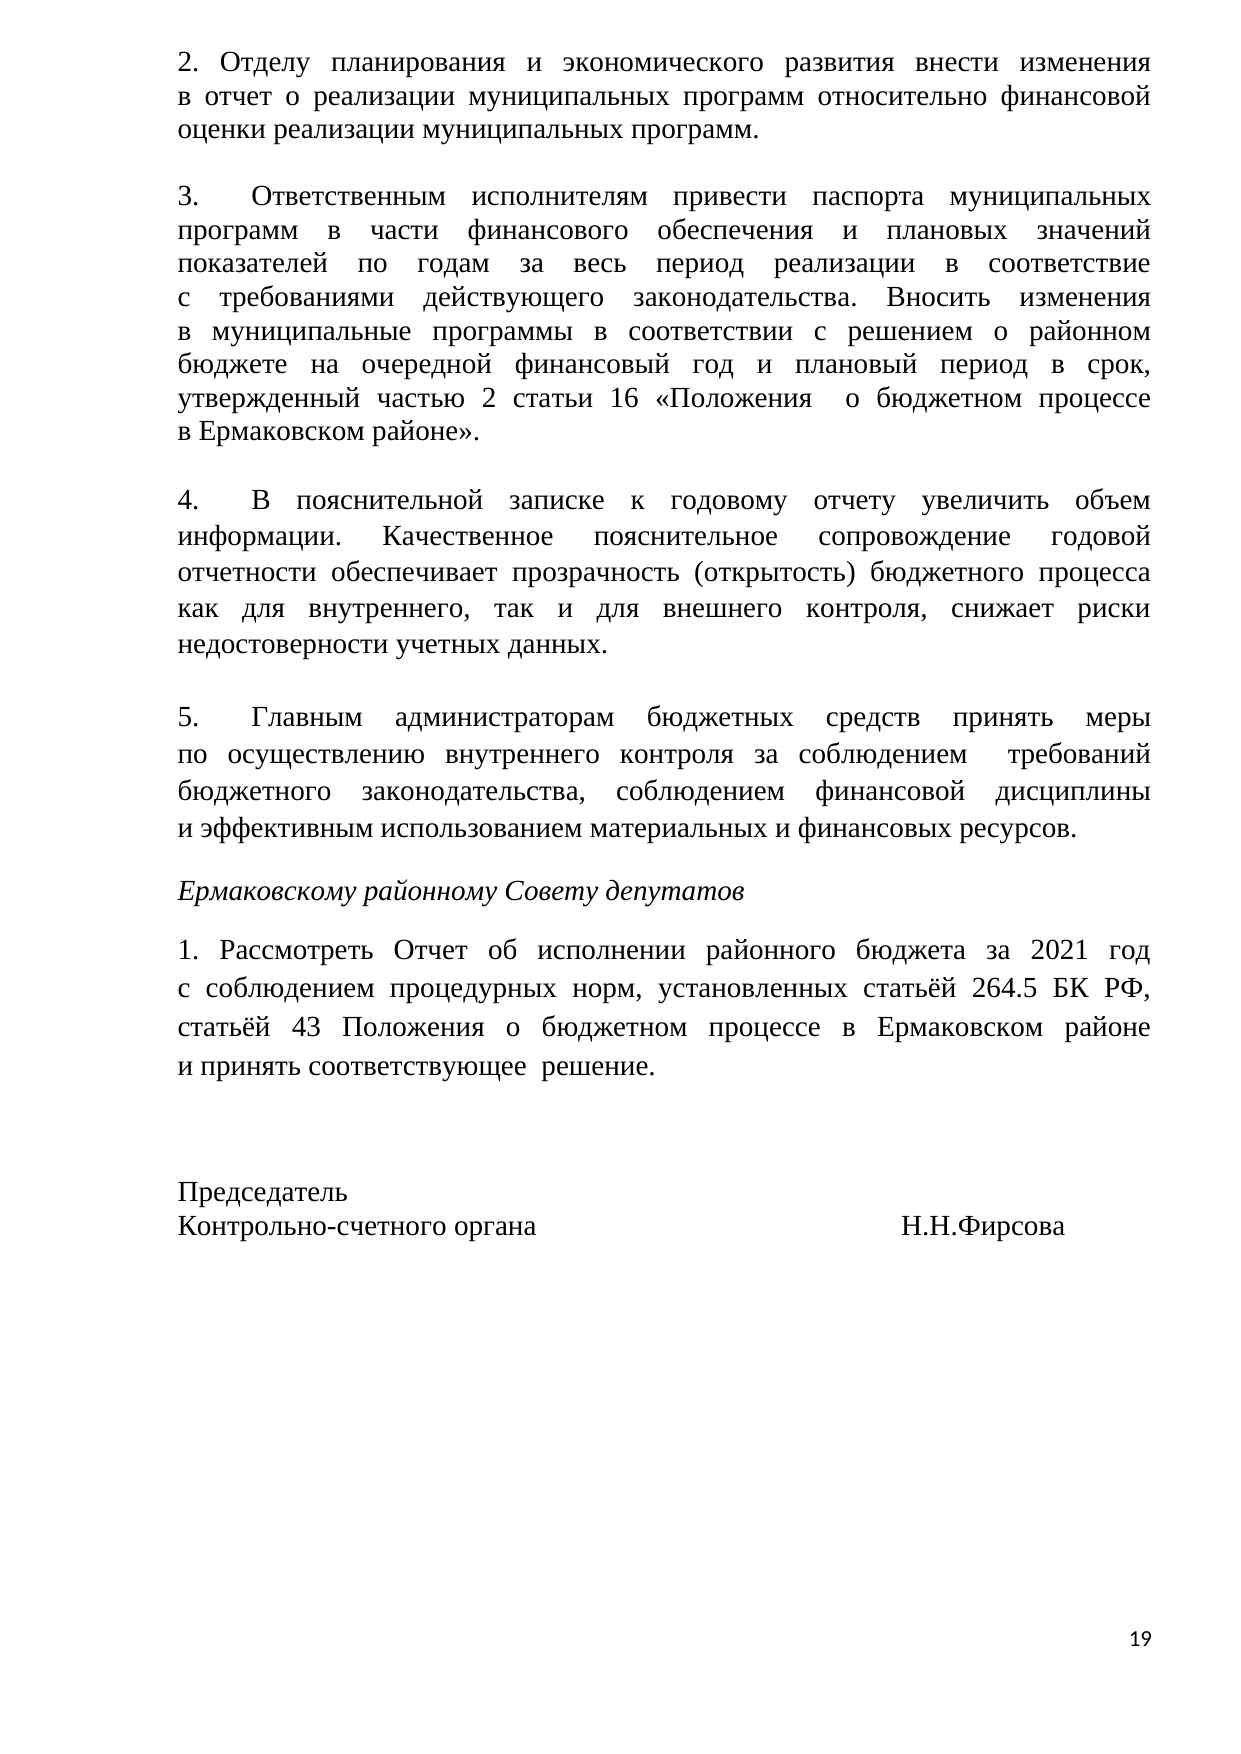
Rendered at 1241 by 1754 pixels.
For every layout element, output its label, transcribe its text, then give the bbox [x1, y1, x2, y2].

list Главным администраторам бюджетных средств принять меры по осуществлению внутреннего контроля за соблюдением требований бюджетного законодательства, соблюдением финансовой дисциплины и эффективным использованием материальных и финансовых ресурсов. [177, 697, 1152, 844]
text 1. Рассмотреть Отчет об исполнении районного бюджета за 2021 год с соблюдением процедурных норм, установленных статьёй 264.5 БК РФ, статьёй 43 Положения о бюджетном процессе в Ермаковском районе и принять соответствующее решение. [177, 932, 1152, 1081]
list Ответственным исполнителям привести паспорта муниципальных программ в части финансового обеспечения и плановых значений показателей по годам за весь период реализации в соответствие с требованиями действующего законодательства. Вносить изменения в муниципальные программы в соответствии с решением о районном бюджете на очередной финансовый год и плановый период в срок, утвержденный частью 2 статьи 16 «Положения о бюджетном процессе в Ермаковском районе». [177, 178, 1152, 447]
list В пояснительной записке к годовому отчету увеличить объем информации. Качественное пояснительное сопровождение годовой отчетности обеспечивает прозрачность (открытость) бюджетного процесса как для внутреннего, так и для внешнего контроля, снижает риски недостоверности учетных данных. [177, 480, 1152, 661]
text Председатель [177, 1174, 1152, 1208]
text Ермаковскому районному Совету депутатов [177, 873, 1152, 906]
text 2. Отделу планирования и экономического развития внести изменения в отчет о реализации муниципальных программ относительно финансовой оценки реализации муниципальных программ. [177, 44, 1152, 145]
text Контрольно-счетного органа Н.Н.Фирсова [177, 1208, 1152, 1241]
